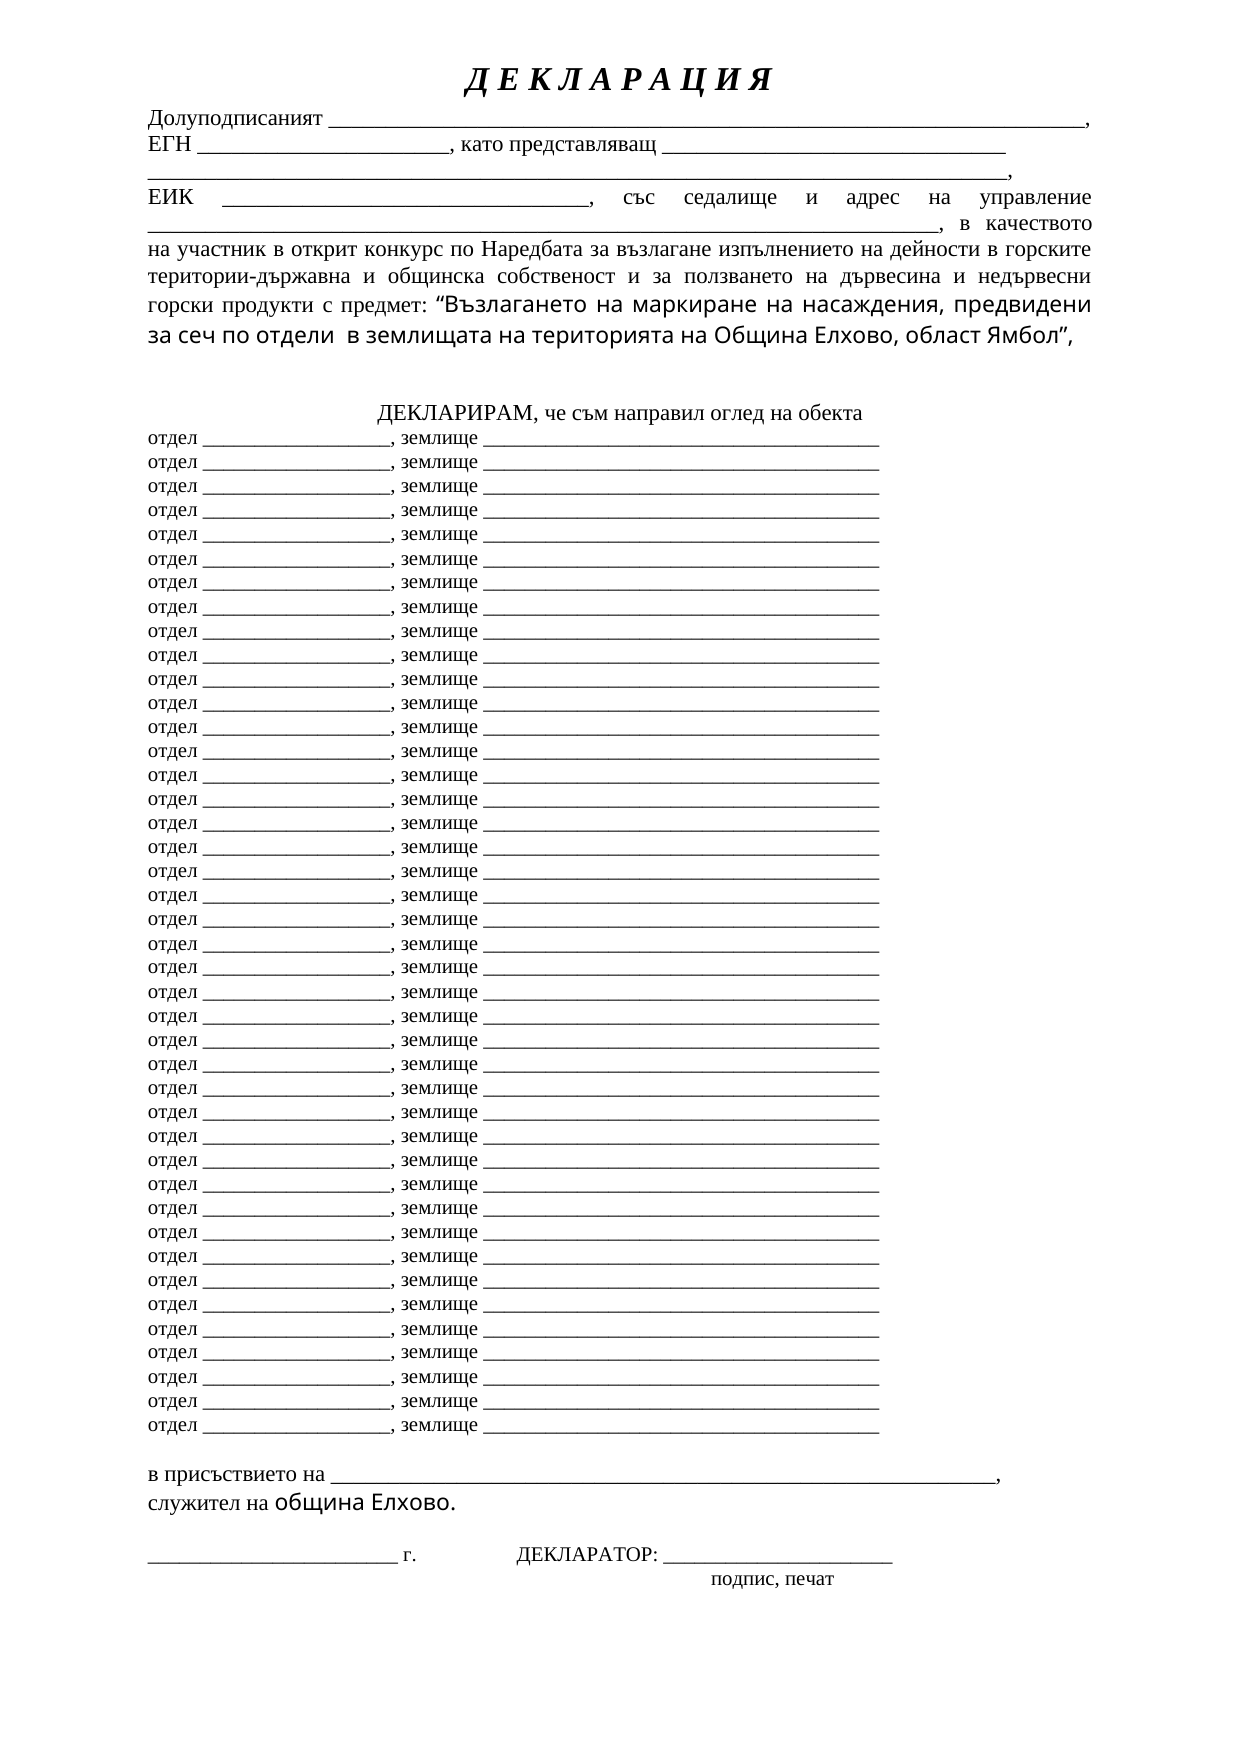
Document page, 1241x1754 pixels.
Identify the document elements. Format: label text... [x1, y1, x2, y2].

text в присъствието на __________________________________________________________, [148, 1460, 1093, 1486]
text отдел __________________, землище ______________________________________ [148, 618, 1093, 642]
text ___________________________________________________________________________, [148, 156, 1093, 183]
text отдел __________________, землище ______________________________________ [148, 1123, 1093, 1147]
text отдел __________________, землище ______________________________________ [148, 545, 1093, 569]
text отдел __________________, землище ______________________________________ [148, 1412, 1093, 1436]
text отдел __________________, землище ______________________________________ [148, 1219, 1093, 1243]
text отдел __________________, землище ______________________________________ [148, 738, 1093, 762]
text отдел __________________, землище ______________________________________ [148, 642, 1093, 666]
text ДЕКЛАРИРАМ, че съм направил оглед на обекта [148, 399, 1093, 425]
text отдел __________________, землище ______________________________________ [148, 449, 1093, 473]
text отдел __________________, землище ______________________________________ [148, 858, 1093, 882]
text служител на община Елхово. [148, 1486, 1093, 1517]
text отдел __________________, землище ______________________________________ [148, 593, 1093, 618]
text подпис, печат [148, 1566, 1074, 1589]
text отдел __________________, землище ______________________________________ [148, 1243, 1093, 1267]
text отдел __________________, землище ______________________________________ [148, 1099, 1093, 1123]
text отдел __________________, землище ______________________________________ [148, 954, 1093, 978]
text отдел __________________, землище ______________________________________ [148, 1339, 1093, 1363]
text отдел __________________, землище ______________________________________ [148, 786, 1093, 810]
text отдел __________________, землище ______________________________________ [148, 906, 1093, 930]
text ЕИК ________________________________, със седалище и адрес на управление _____________________________________________________________________, в качеството на участник в открит конкурс по Наредбата за възлагане изпълнението на дейности в горските територии-държавна и общинска собственост и за ползването на дървесина и недървесни горски продукти с предмет: “Възлагането на маркиране на насаждения, предвидени за сеч по отдели в землищата на територията на Община Елхово, област Ямбол”, [148, 183, 1093, 351]
text отдел __________________, землище ______________________________________ [148, 569, 1093, 593]
text отдел __________________, землище ______________________________________ [148, 1388, 1093, 1412]
text отдел __________________, землище ______________________________________ [148, 1003, 1093, 1027]
text отдел __________________, землище ______________________________________ [148, 1291, 1093, 1315]
text ЕГН ______________________, като представляващ ______________________________ [148, 130, 1093, 156]
text отдел __________________, землище ______________________________________ [148, 1147, 1093, 1171]
text отдел __________________, землище ______________________________________ [148, 978, 1093, 1003]
text отдел __________________, землище ______________________________________ [148, 930, 1093, 954]
text отдел __________________, землище ______________________________________ [148, 1315, 1093, 1339]
text отдел __________________, землище ______________________________________ [148, 762, 1093, 786]
text отдел __________________, землище ______________________________________ [148, 1195, 1093, 1219]
text отдел __________________, землище ______________________________________ [148, 714, 1093, 738]
text отдел __________________, землище ______________________________________ [148, 425, 1093, 449]
text отдел __________________, землище ______________________________________ [148, 810, 1093, 834]
text отдел __________________, землище ______________________________________ [148, 497, 1093, 521]
text ________________________ г. ДЕКЛАРАТОР: ______________________ [148, 1541, 1074, 1566]
text отдел __________________, землище ______________________________________ [148, 1171, 1093, 1195]
text Д Е К Л А Р А Ц И Я [148, 59, 1090, 97]
text отдел __________________, землище ______________________________________ [148, 834, 1093, 858]
text отдел __________________, землище ______________________________________ [148, 521, 1093, 545]
text отдел __________________, землище ______________________________________ [148, 666, 1093, 690]
text отдел __________________, землище ______________________________________ [148, 1075, 1093, 1099]
text отдел __________________, землище ______________________________________ [148, 473, 1093, 497]
text отдел __________________, землище ______________________________________ [148, 690, 1093, 714]
text отдел __________________, землище ______________________________________ [148, 1027, 1093, 1051]
text отдел __________________, землище ______________________________________ [148, 1051, 1093, 1075]
text отдел __________________, землище ______________________________________ [148, 1363, 1093, 1388]
text Долуподписаният __________________________________________________________________, [148, 104, 1093, 130]
text отдел __________________, землище ______________________________________ [148, 1267, 1093, 1291]
text отдел __________________, землище ______________________________________ [148, 882, 1093, 906]
